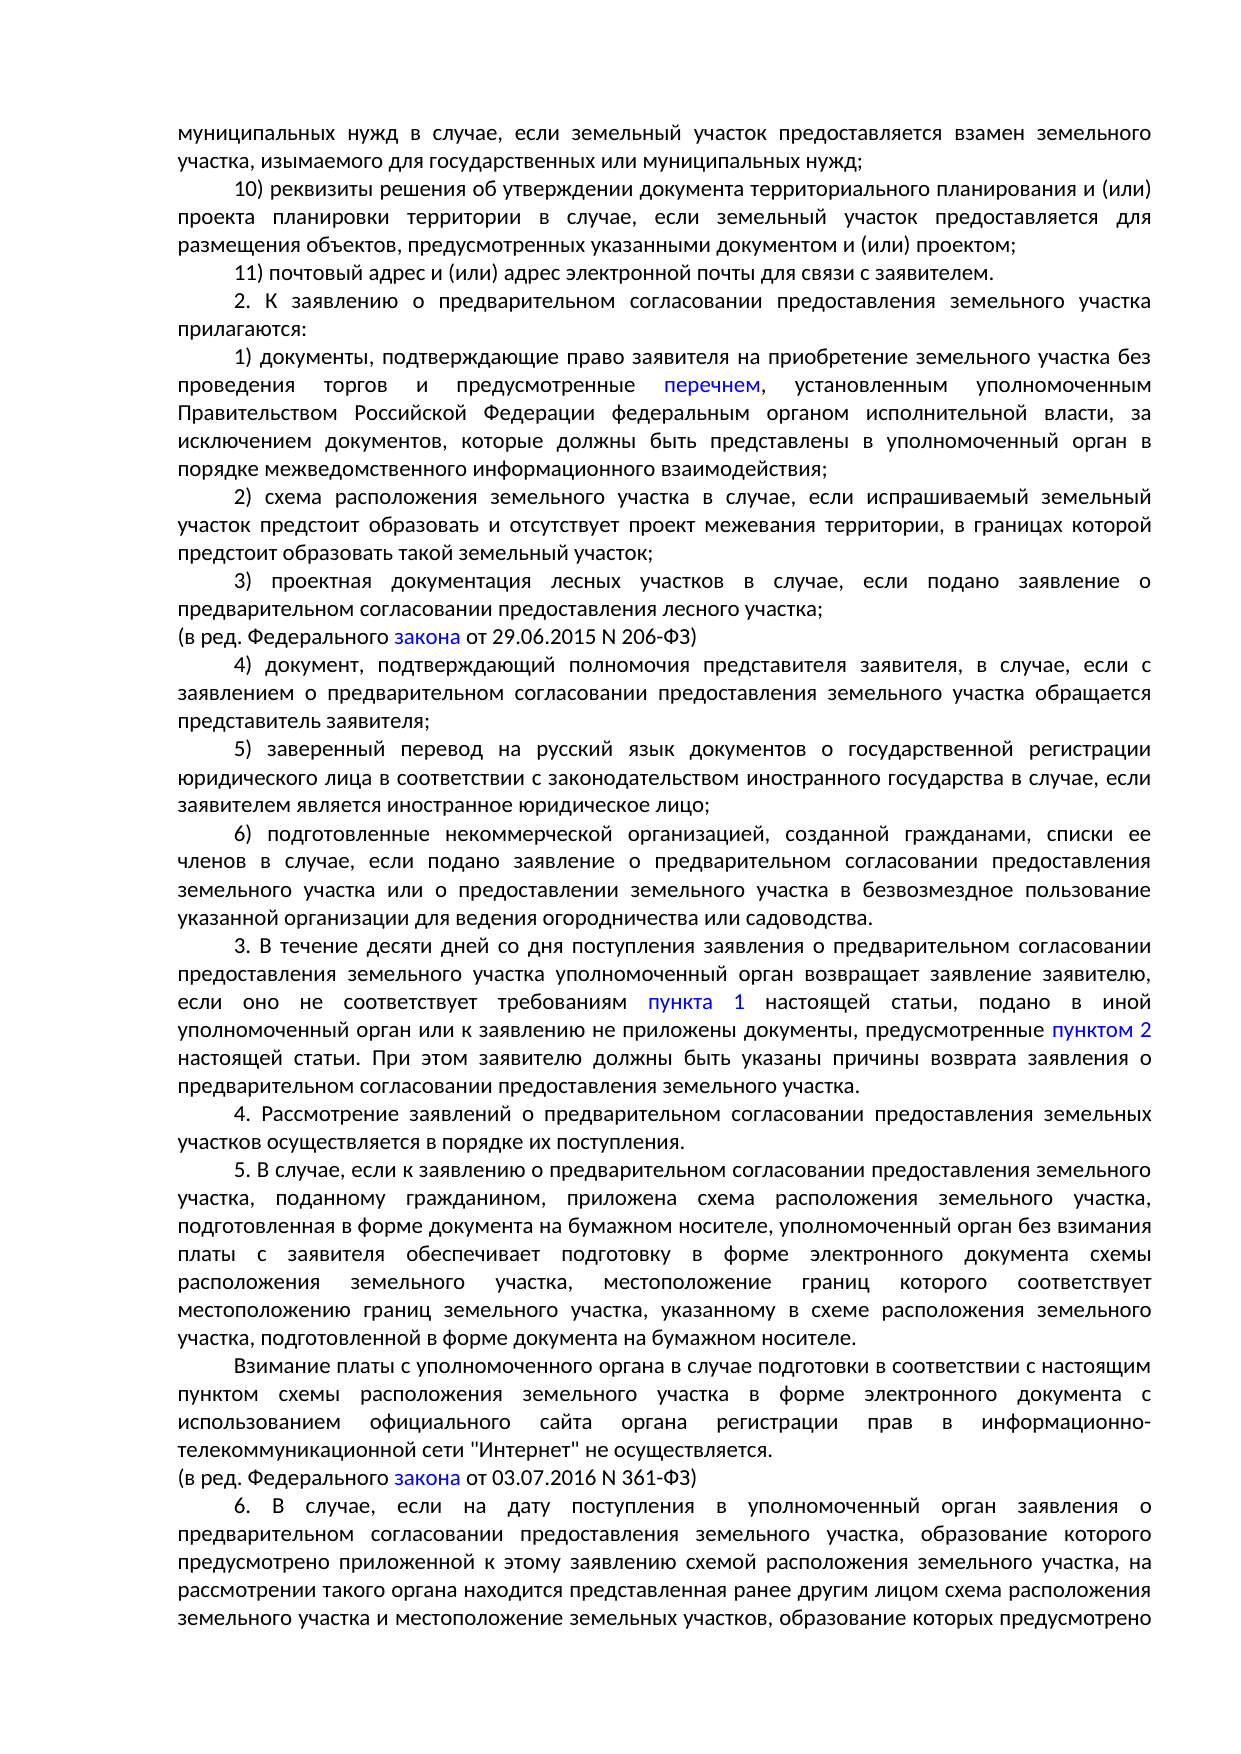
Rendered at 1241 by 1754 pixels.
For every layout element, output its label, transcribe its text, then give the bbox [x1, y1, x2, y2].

text 4. Рассмотрение заявлений о предварительном согласовании предоставления земельных участков осуществляется в порядке их поступления. [177, 1099, 1152, 1155]
text 6) подготовленные некоммерческой организацией, созданной гражданами, списки ее членов в случае, если подано заявление о предварительном согласовании предоставления земельного участка или о предоставлении земельного участка в безвозмездное пользование указанной организации для ведения огородничества или садоводства. [177, 819, 1152, 931]
text 2) схема расположения земельного участка в случае, если испрашиваемый земельный участок предстоит образовать и отсутствует проект межевания территории, в границах которой предстоит образовать такой земельный участок; [177, 482, 1152, 566]
text 2. К заявлению о предварительном согласовании предоставления земельного участка прилагаются: [177, 286, 1152, 342]
text 4) документ, подтверждающий полномочия представителя заявителя, в случае, если с заявлением о предварительном согласовании предоставления земельного участка обращается представитель заявителя; [177, 651, 1152, 734]
text 10) реквизиты решения об утверждении документа территориального планирования и (или) проекта планировки территории в случае, если земельный участок предоставляется для размещения объектов, предусмотренных указанными документом и (или) проектом; [177, 174, 1152, 258]
text 1) документы, подтверждающие право заявителя на приобретение земельного участка без проведения торгов и предусмотренные перечнем, установленным уполномоченным Правительством Российской Федерации федеральным органом исполнительной власти, за исключением документов, которые должны быть представлены в уполномоченный орган в порядке межведомственного информационного взаимодействия; [177, 342, 1152, 482]
text 5) заверенный перевод на русский язык документов о государственной регистрации юридического лица в соответствии с законодательством иностранного государства в случае, если заявителем является иностранное юридическое лицо; [177, 734, 1152, 819]
text (в ред. Федерального закона от 03.07.2016 N 361-ФЗ) [177, 1463, 1152, 1491]
text (в ред. Федерального закона от 29.06.2015 N 206-ФЗ) [177, 622, 1152, 651]
text 3) проектная документация лесных участков в случае, если подано заявление о предварительном согласовании предоставления лесного участка; [177, 566, 1152, 622]
text Взимание платы с уполномоченного органа в случае подготовки в соответствии с настоящим пунктом схемы расположения земельного участка в форме электронного документа с использованием официального сайта органа регистрации прав в информационно-телекоммуникационной сети "Интернет" не осуществляется. [177, 1351, 1152, 1463]
text 5. В случае, если к заявлению о предварительном согласовании предоставления земельного участка, поданному гражданином, приложена схема расположения земельного участка, подготовленная в форме документа на бумажном носителе, уполномоченный орган без взимания платы с заявителя обеспечивает подготовку в форме электронного документа схемы расположения земельного участка, местоположение границ которого соответствует местоположению границ земельного участка, указанному в схеме расположения земельного участка, подготовленной в форме документа на бумажном носителе. [177, 1155, 1152, 1351]
text 11) почтовый адрес и (или) адрес электронной почты для связи с заявителем. [177, 258, 1152, 286]
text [177, 1491, 1152, 1631]
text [177, 118, 1152, 174]
text 3. В течение десяти дней со дня поступления заявления о предварительном согласовании предоставления земельного участка уполномоченный орган возвращает заявление заявителю, если оно не соответствует требованиям пункта 1 настоящей статьи, подано в иной уполномоченный орган или к заявлению не приложены документы, предусмотренные пунктом 2 настоящей статьи. При этом заявителю должны быть указаны причины возврата заявления о предварительном согласовании предоставления земельного участка. [177, 931, 1152, 1099]
